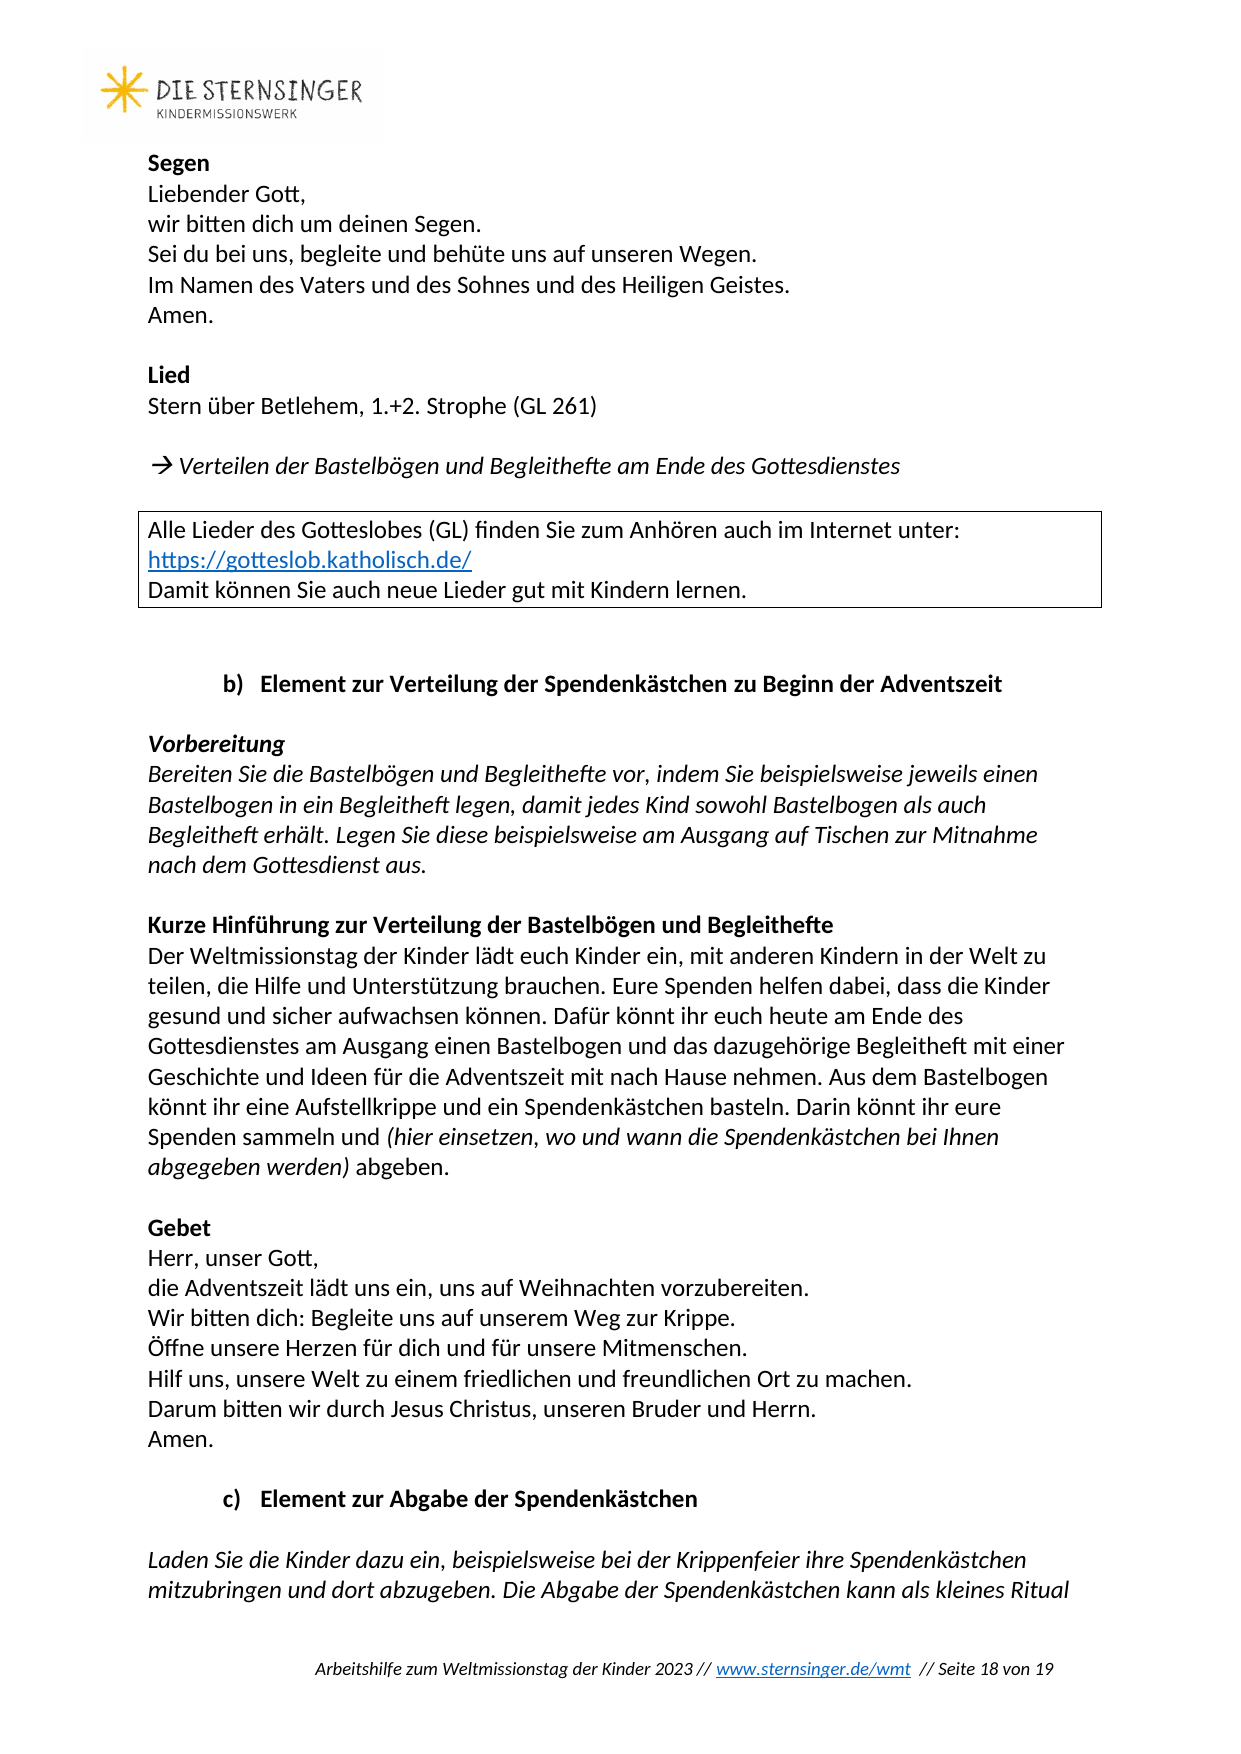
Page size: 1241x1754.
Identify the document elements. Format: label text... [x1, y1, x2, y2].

text wir bitten dich um deinen Segen. [148, 208, 1093, 238]
text Lied [148, 360, 1093, 390]
list Element zur Verteilung der Spendenkästchen zu Beginn der Adventszeit [223, 668, 1093, 698]
text Hilf uns, unsere Welt zu einem friedlichen und freundlichen Ort zu machen. [148, 1363, 1093, 1393]
text Amen. [148, 1423, 1093, 1453]
text Öffne unsere Herzen für dich und für unsere Mitmenschen. [148, 1333, 1093, 1363]
text Amen. [148, 299, 1093, 329]
text Damit können Sie auch neue Lieder gut mit Kindern lernen. [139, 571, 1101, 607]
text Alle Lieder des Gotteslobes (GL) finden Sie zum Anhören auch im Internet unter: https://gotteslob.katholisch.de/ [139, 512, 1101, 571]
text Stern über Betlehem, 1.+2. Strophe (GL 261) [148, 390, 1093, 420]
text Gebet [148, 1212, 1093, 1242]
text Vorbereitung [148, 728, 1093, 759]
text Im Namen des Vaters und des Sohnes und des Heiligen Geistes. [148, 269, 1093, 299]
text Darum bitten wir durch Jesus Christus, unseren Bruder und Herrn. [148, 1393, 1093, 1423]
text Herr, unser Gott, [148, 1242, 1093, 1272]
text Liebender Gott, [148, 178, 1093, 208]
text Bereiten Sie die Bastelbögen und Begleithefte vor, indem Sie beispielsweise jeweils einen Bastelbogen in ein Begleitheft legen, damit jedes Kind sowohl Bastelbogen als auch Begleitheft erhält. Legen Sie diese beispielsweise am Ausgang auf Tischen zur Mitnahme nach dem Gottesdienst aus. [148, 759, 1093, 879]
text die Adventszeit lädt uns ein, uns auf Weihnachten vorzubereiten. [148, 1272, 1093, 1302]
text Kurze Hinführung zur Verteilung der Bastelbögen und Begleithefte [148, 910, 1093, 940]
text Der Weltmissionstag der Kinder lädt euch Kinder ein, mit anderen Kindern in der Welt zu teilen, die Hilfe und Unterstützung brauchen. Eure Spenden helfen dabei, dass die Kinder gesund und sicher aufwachsen können. Dafür könnt ihr euch heute am Ende des Gottesdienstes am Ausgang einen Bastelbogen und das dazugehörige Begleitheft mit einer Geschichte und Ideen für die Adventszeit mit nach Hause nehmen. Aus dem Bastelbogen könnt ihr eine Aufstellkrippe und ein Spendenkästchen basteln. Darin könnt ihr eure Spenden sammeln und (hier einsetzen, wo und wann die Spendenkästchen bei Ihnen abgegeben werden) abgeben. [148, 940, 1093, 1182]
list Element zur Abgabe der Spendenkästchen [223, 1484, 1093, 1514]
picture [82, 48, 385, 142]
text Segen [148, 148, 1093, 178]
text Verteilen der Bastelbögen und Begleithefte am Ende des Gottesdienstes [148, 450, 1093, 481]
text Wir bitten dich: Begleite uns auf unserem Weg zur Krippe. [148, 1302, 1093, 1333]
text Sei du bei uns, begleite und behüte uns auf unseren Wegen. [148, 238, 1093, 269]
